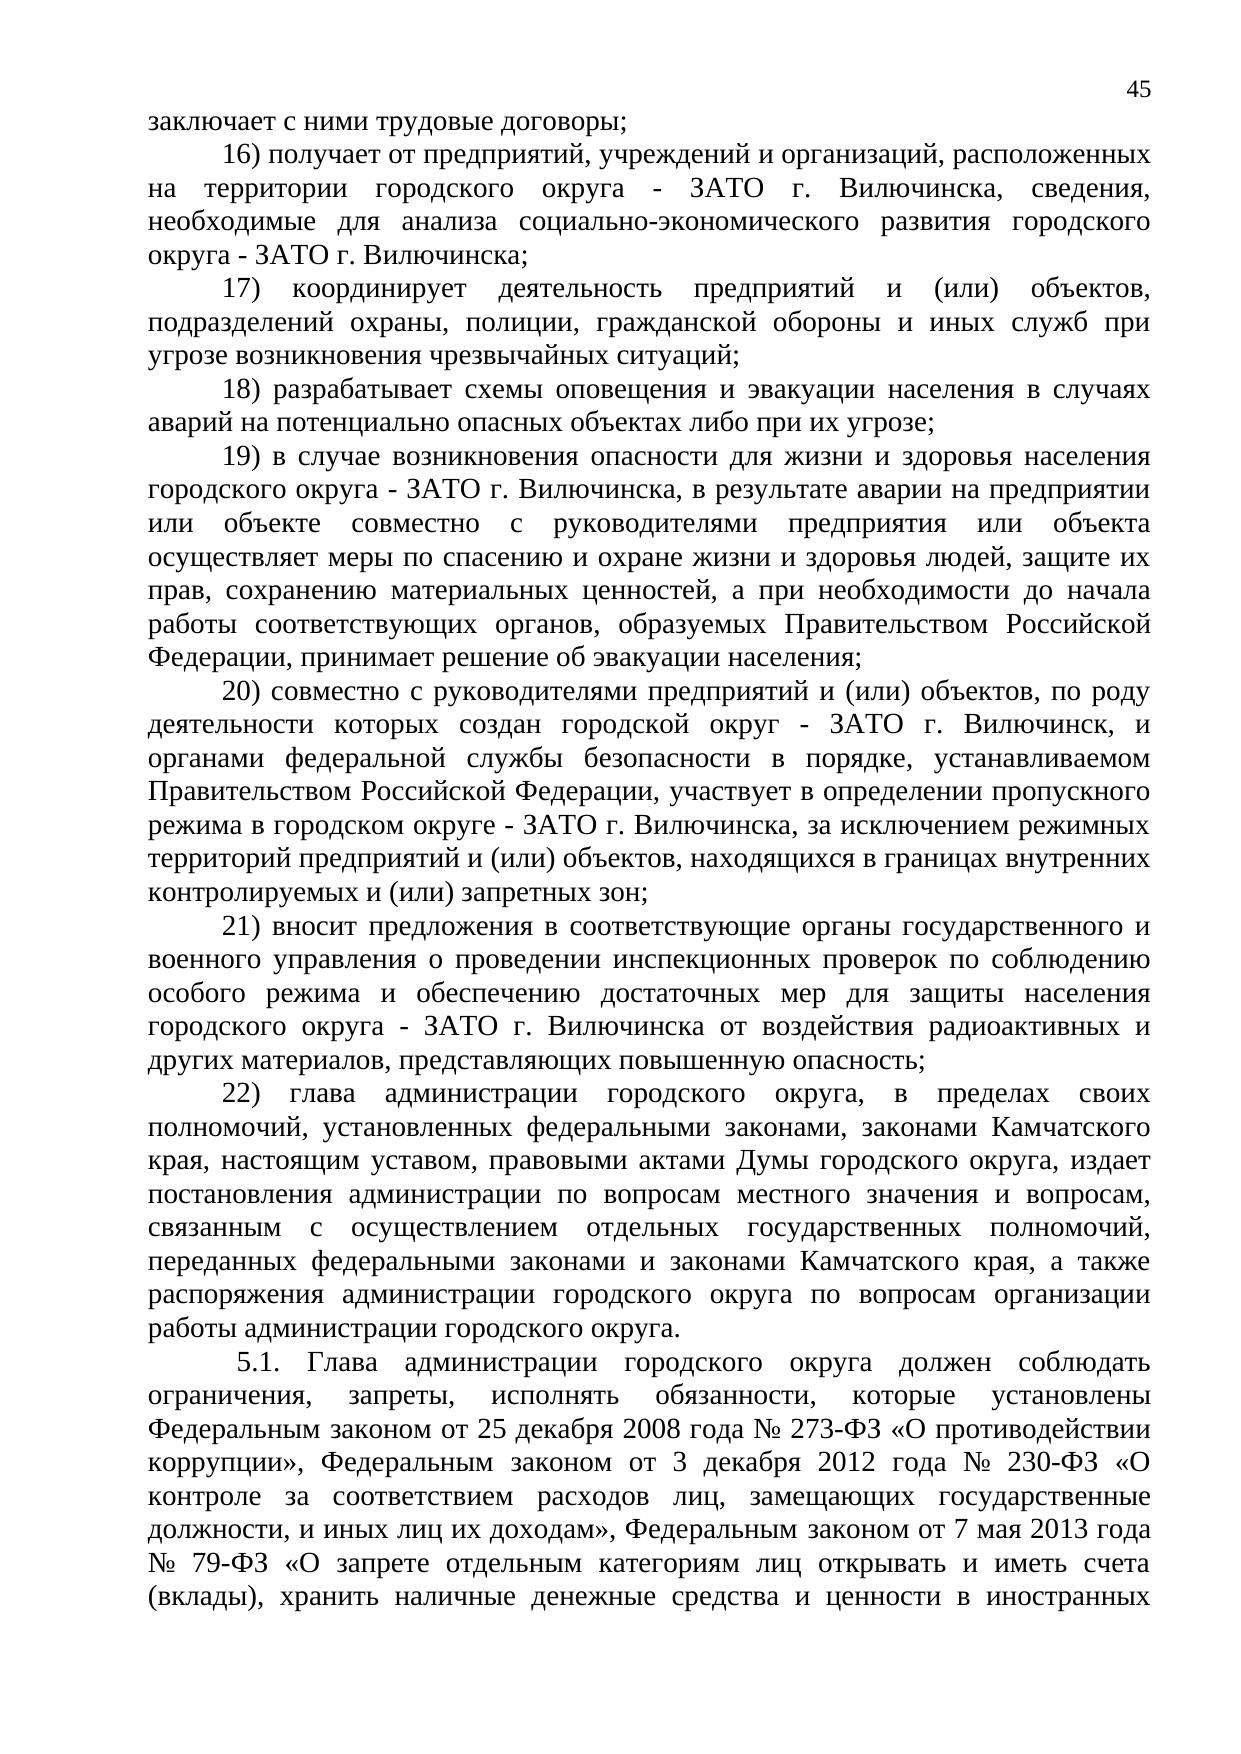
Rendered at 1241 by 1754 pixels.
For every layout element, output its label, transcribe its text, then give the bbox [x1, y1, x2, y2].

text 16) получает от предприятий, учреждений и организаций, расположенных на территории городского округа - ЗАТО г. Вилючинска, сведения, необходимые для анализа социально-экономического развития городского округа - ЗАТО г. Вилючинска; [148, 136, 1152, 270]
text 22) глава администрации городского округа, в пределах своих полномочий, установленных федеральными законами, законами Камчатского края, настоящим уставом, правовыми актами Думы городского округа, издает постановления администрации по вопросам местного значения и вопросам, связанным с осуществлением отдельных государственных полномочий, переданных федеральными законами и законами Камчатского края, а также распоряжения администрации городского округа по вопросам организации работы администрации городского округа. [148, 1075, 1152, 1344]
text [148, 103, 1152, 136]
text 21) вносит предложения в соответствующие органы государственного и военного управления о проведении инспекционных проверок по соблюдению особого режима и обеспечению достаточных мер для защиты населения городского округа - ЗАТО г. Вилючинска от воздействия радиоактивных и других материалов, представляющих повышенную опасность; [148, 908, 1152, 1075]
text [148, 1344, 1152, 1612]
text 17) координирует деятельность предприятий и (или) объектов, подразделений охраны, полиции, гражданской обороны и иных служб при угрозе возникновения чрезвычайных ситуаций; [148, 270, 1152, 371]
text 18) разрабатывает схемы оповещения и эвакуации населения в случаях аварий на потенциально опасных объектах либо при их угрозе; [148, 371, 1152, 438]
text 20) совместно с руководителями предприятий и (или) объектов, по роду деятельности которых создан городской округ - ЗАТО г. Вилючинск, и органами федеральной службы безопасности в порядке, устанавливаемом Правительством Российской Федерации, участвует в определении пропускного режима в городском округе - ЗАТО г. Вилючинска, за исключением режимных территорий предприятий и (или) объектов, находящихся в границах внутренних контролируемых и (или) запретных зон; [148, 673, 1152, 908]
text 19) в случае возникновения опасности для жизни и здоровья населения городского округа - ЗАТО г. Вилючинска, в результате аварии на предприятии или объекте совместно с руководителями предприятия или объекта осуществляет меры по спасению и охране жизни и здоровья людей, защите их прав, сохранению материальных ценностей, а при необходимости до начала работы соответствующих органов, образуемых Правительством Российской Федерации, принимает решение об эвакуации населения; [148, 438, 1152, 673]
